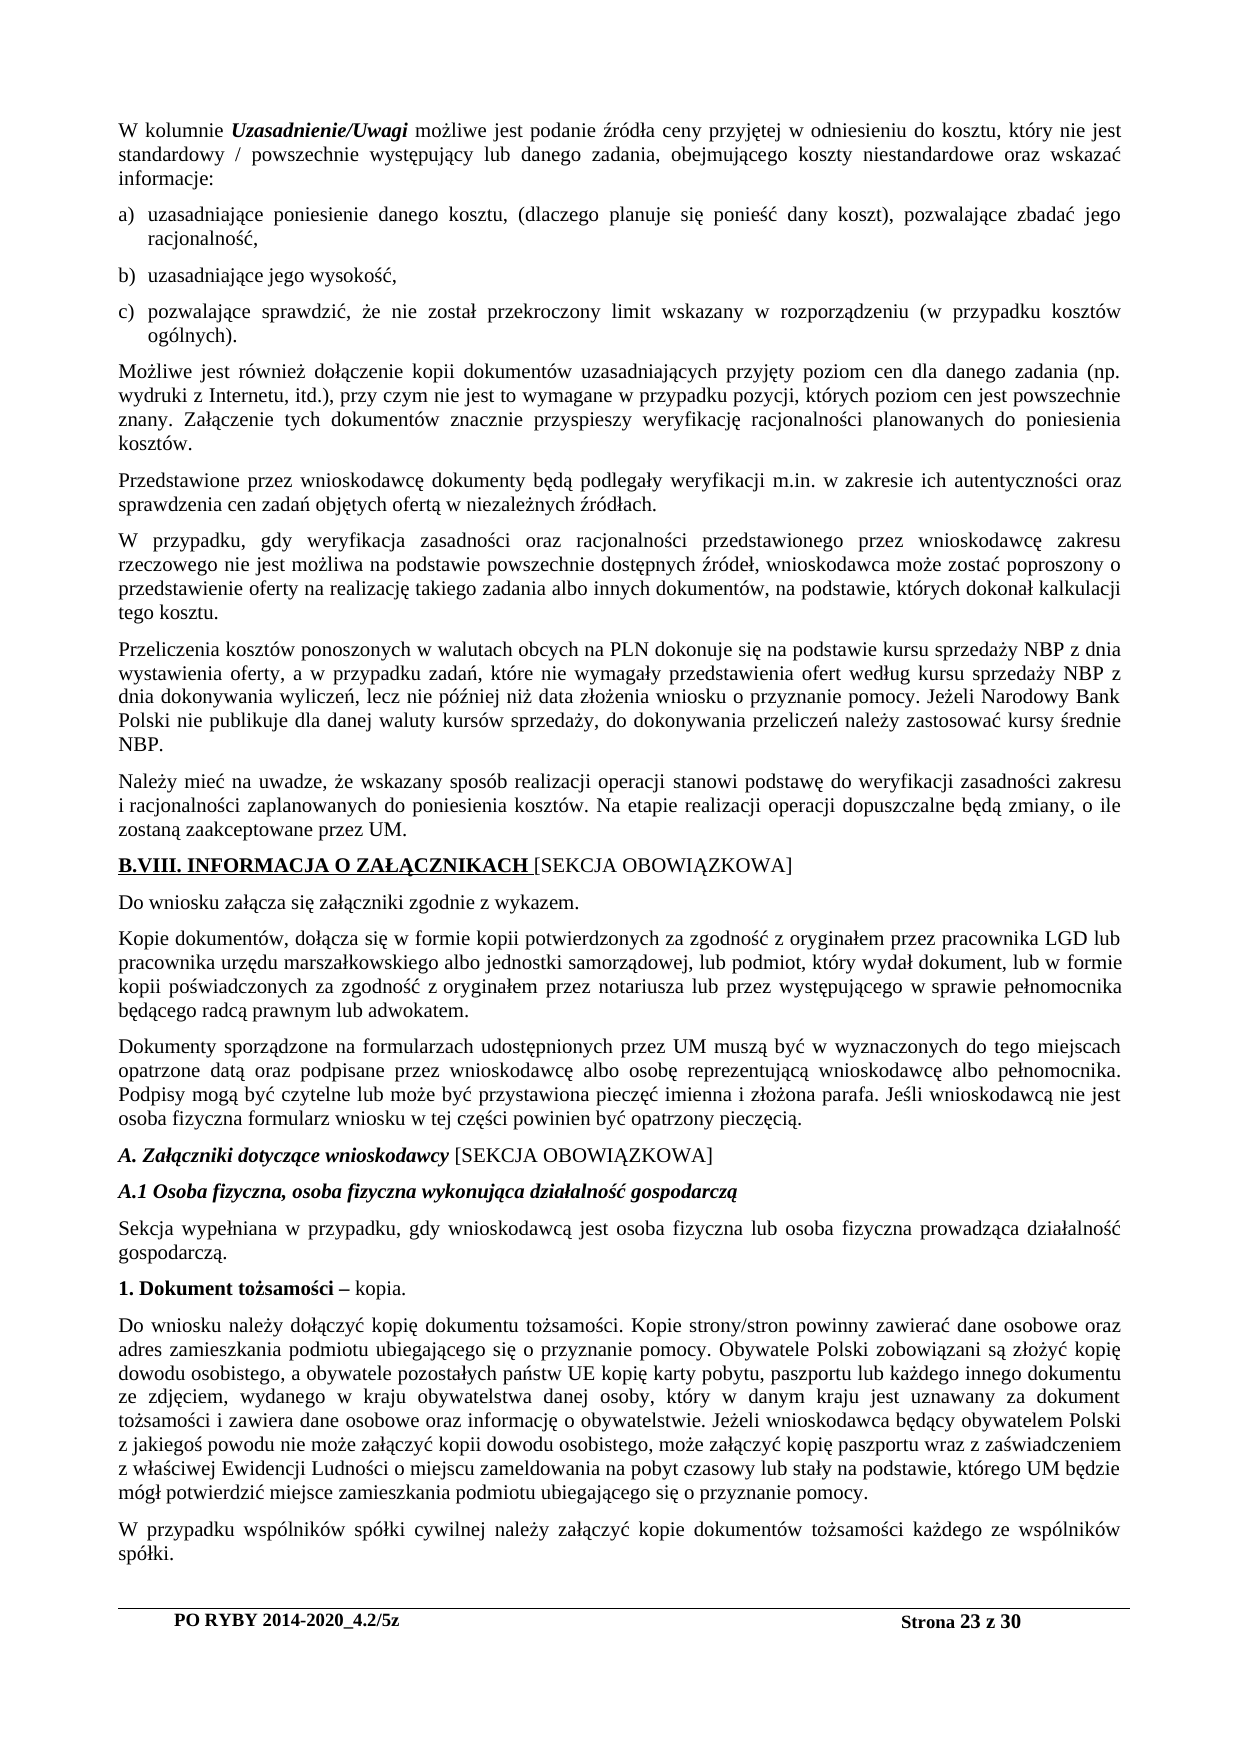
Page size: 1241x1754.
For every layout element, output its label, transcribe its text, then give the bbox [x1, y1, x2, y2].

text Należy mieć na uwadze, że wskazany sposób realizacji operacji stanowi podstawę do weryfikacji zasadności zakresu i racjonalności zaplanowanych do poniesienia kosztów. Na etapie realizacji operacji dopuszczalne będą zmiany, o ile zostaną zaakceptowane przez UM. [118, 769, 1122, 841]
text 1. Dokument tożsamości – kopia. [118, 1276, 1122, 1300]
text Możliwe jest również dołączenie kopii dokumentów uzasadniających przyjęty poziom cen dla danego zadania (np. wydruki z Internetu, itd.), przy czym nie jest to wymagane w przypadku pozycji, których poziom cen jest powszechnie znany. Załączenie tych dokumentów znacznie przyspieszy weryfikację racjonalności planowanych do poniesienia kosztów. [118, 360, 1122, 456]
text A. Załączniki dotyczące wnioskodawcy [SEKCJA OBOWIĄZKOWA] [118, 1143, 1122, 1167]
list uzasadniające poniesienie danego kosztu, (dlaczego planuje się ponieść dany koszt), pozwalające zbadać jego racjonalność, [118, 202, 1122, 250]
text W przypadku wspólników spółki cywilnej należy załączyć kopie dokumentów tożsamości każdego ze wspólników spółki. [118, 1517, 1122, 1565]
text Sekcja wypełniana w przypadku, gdy wnioskodawcą jest osoba fizyczna lub osoba fizyczna prowadząca działalność gospodarczą. [118, 1216, 1122, 1264]
list uzasadniające jego wysokość, [118, 263, 1122, 287]
list pozwalające sprawdzić, że nie został przekroczony limit wskazany w rozporządzeniu (w przypadku kosztów ogólnych). [118, 299, 1122, 347]
text Przeliczenia kosztów ponoszonych w walutach obcych na PLN dokonuje się na podstawie kursu sprzedaży NBP z dnia wystawienia oferty, a w przypadku zadań, które nie wymagały przedstawienia ofert według kursu sprzedaży NBP z dnia dokonywania wyliczeń, lecz nie później niż data złożenia wniosku o przyznanie pomocy. Jeżeli Narodowy Bank Polski nie publikuje dla danej waluty kursów sprzedaży, do dokonywania przeliczeń należy zastosować kursy średnie NBP. [118, 637, 1122, 757]
text W przypadku, gdy weryfikacja zasadności oraz racjonalności przedstawionego przez wnioskodawcę zakresu rzeczowego nie jest możliwa na podstawie powszechnie dostępnych źródeł, wnioskodawca może zostać poproszony o przedstawienie oferty na realizację takiego zadania albo innych dokumentów, na podstawie, których dokonał kalkulacji tego kosztu. [118, 528, 1122, 624]
text Kopie dokumentów, dołącza się w formie kopii potwierdzonych za zgodność z oryginałem przez pracownika LGD lub pracownika urzędu marszałkowskiego albo jednostki samorządowej, lub podmiot, który wydał dokument, lub w formie kopii poświadczonych za zgodność z oryginałem przez notariusza lub przez występującego w sprawie pełnomocnika będącego radcą prawnym lub adwokatem. [118, 926, 1122, 1022]
text W kolumnie Uzasadnienie/Uwagi możliwe jest podanie źródła ceny przyjętej w odniesieniu do kosztu, który nie jest standardowy / powszechnie występujący lub danego zadania, obejmującego koszty niestandardowe oraz wskazać informacje: [118, 118, 1122, 190]
text Dokumenty sporządzone na formularzach udostępnionych przez UM muszą być w wyznaczonych do tego miejscach opatrzone datą oraz podpisane przez wnioskodawcę albo osobę reprezentującą wnioskodawcę albo pełnomocnika. Podpisy mogą być czytelne lub może być przystawiona pieczęć imienna i złożona parafa. Jeśli wnioskodawcą nie jest osoba fizyczna formularz wniosku w tej części powinien być opatrzony pieczęcią. [118, 1035, 1122, 1131]
text Do wniosku należy dołączyć kopię dokumentu tożsamości. Kopie strony/stron powinny zawierać dane osobowe oraz adres zamieszkania podmiotu ubiegającego się o przyznanie pomocy. Obywatele Polski zobowiązani są złożyć kopię dowodu osobistego, a obywatele pozostałych państw UE kopię karty pobytu, paszportu lub każdego innego dokumentu ze zdjęciem, wydanego w kraju obywatelstwa danej osoby, który w danym kraju jest uznawany za dokument tożsamości i zawiera dane osobowe oraz informację o obywatelstwie. Jeżeli wnioskodawca będący obywatelem Polski z jakiegoś powodu nie może załączyć kopii dowodu osobistego, może załączyć kopię paszportu wraz z zaświadczeniem z właściwej Ewidencji Ludności o miejscu zameldowania na pobyt czasowy lub stały na podstawie, którego UM będzie mógł potwierdzić miejsce zamieszkania podmiotu ubiegającego się o przyznanie pomocy. [118, 1313, 1122, 1504]
text Do wniosku załącza się załączniki zgodnie z wykazem. [118, 890, 1122, 914]
text A.1 Osoba fizyczna, osoba fizyczna wykonująca działalność gospodarczą [118, 1179, 1122, 1203]
text Przedstawione przez wnioskodawcę dokumenty będą podlegały weryfikacji m.in. w zakresie ich autentyczności oraz sprawdzenia cen zadań objętych ofertą w niezależnych źródłach. [118, 468, 1122, 516]
text B.VIII. INFORMACJA O ZAŁĄCZNIKACH [SEKCJA OBOWIĄZKOWA] [118, 853, 1122, 877]
